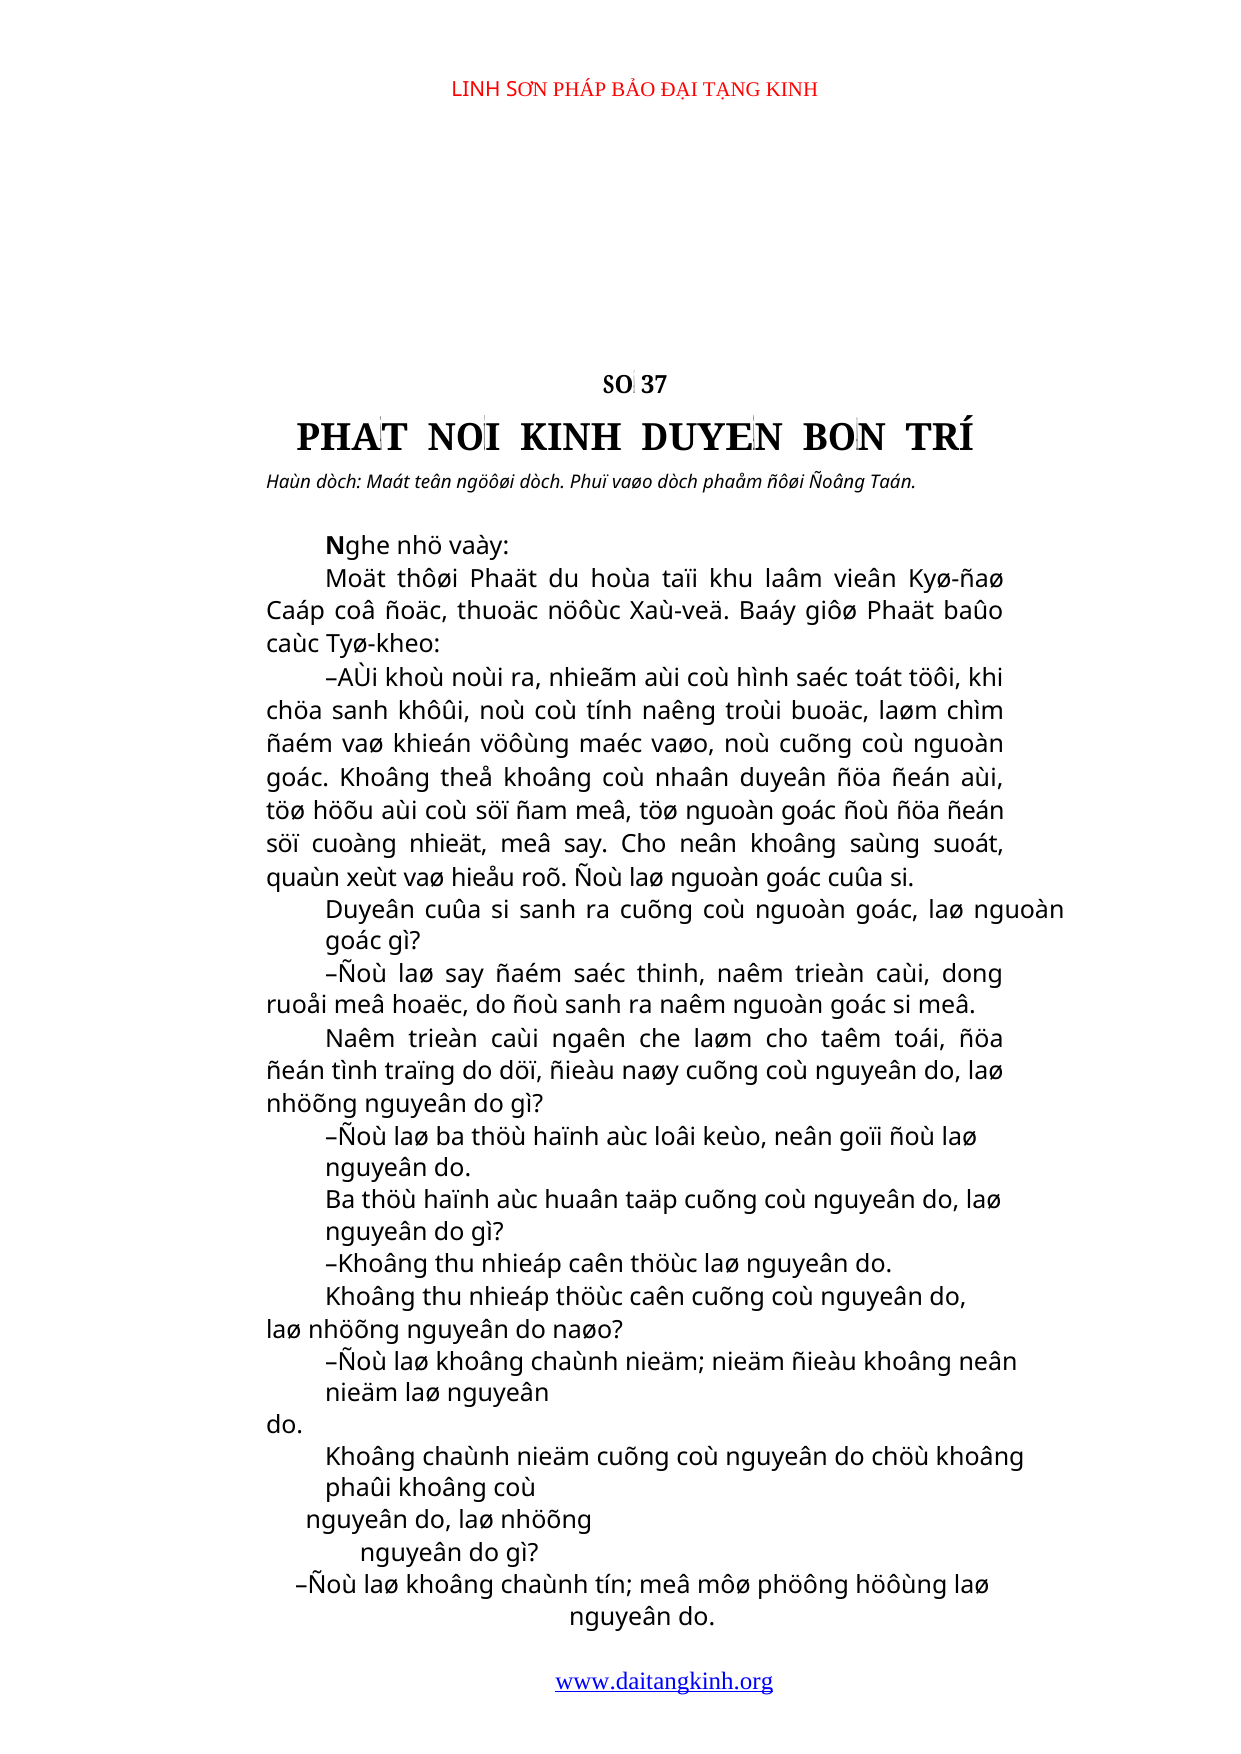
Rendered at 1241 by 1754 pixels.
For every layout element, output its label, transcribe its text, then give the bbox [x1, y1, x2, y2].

text –Khoâng thu nhieáp caên thöùc laø nguyeân do. [325, 1247, 1065, 1279]
text Moät thôøi Phaät du hoùa taïi khu laâm vieân Kyø-ñaø Caáp coâ ñoäc, thuoäc nöôùc Xaù-veä. Baáy giôø Phaät baûo caùc Tyø-kheo: [266, 562, 1004, 659]
text Khoâng chaùnh nieäm cuõng coù nguyeân do chöù khoâng phaûi khoâng coù [325, 1440, 1065, 1503]
text Naêm trieàn caùi ngaên che laøm cho taêm toái, ñöa ñeán tình traïng do döï, ñieàu naøy cuõng coù nguyeân do, laø nhöõng nguyeân do gì? [266, 1022, 1004, 1119]
text Nghe nhö vaày: [325, 528, 1065, 561]
text –Ñoù laø khoâng chaùnh nieäm; nieäm ñieàu khoâng neân nieäm laø nguyeân [325, 1346, 1065, 1408]
text LINH SƠN PHÁP BẢO ĐẠI TẠNG KINH [264, 74, 1005, 103]
text Khoâng thu nhieáp thöùc caên cuõng coù nguyeân do, laø nhöõng nguyeân do naøo? [266, 1279, 1000, 1346]
text Ba thöù haïnh aùc huaân taäp cuõng coù nguyeân do, laø nguyeân do gì? [325, 1183, 1065, 1247]
text –Ñoù laø khoâng chaùnh tín; meâ môø phöông höôùng laø nguyeân do. [264, 1568, 1020, 1632]
text Haùn dòch: Maát teân ngöôøi dòch. Phuï vaøo dòch phaåm ñôøi Ñoâng Taán. [266, 468, 1065, 494]
text nguyeân do, laø nhöõng nguyeân do gì? [264, 1503, 634, 1568]
text Duyeân cuûa si sanh ra cuõng coù nguoàn goác, laø nguoàn goác gì? [325, 893, 1065, 955]
text –AÙi khoù noùi ra, nhieãm aùi coù hình saéc toát töôi, khi chöa sanh khôûi, noù coù tính naêng troùi buoäc, laøm chìm ñaém vaø khieán vöôùng maéc vaøo, noù cuõng coù nguoàn goác. Khoâng theå khoâng coù nhaân duyeân ñöa ñeán aùi, töø höõu aùi coù söï ñam meâ, töø nguoàn goác ñoù ñöa ñeán söï cuoàng nhieät, meâ say. Cho neân khoâng saùng suoát, quaùn xeùt vaø hieåu roõ. Ñoù laø nguoàn goác cuûa si. [266, 659, 1004, 893]
text SOÁ 37 [264, 366, 1006, 400]
text www.daitangkinh.org [555, 1666, 1065, 1694]
text –Ñoù laø ba thöù haïnh aùc loâi keùo, neân goïi ñoù laø nguyeân do. [325, 1119, 1065, 1183]
title PHAÄT NOÙI KINH DUYEÂN BOÅN TRÍ [264, 410, 1005, 461]
text –Ñoù laø say ñaém saéc thinh, naêm trieàn caùi, dong ruoåi meâ hoaëc, do ñoù sanh ra naêm nguoàn goác si meâ. [266, 956, 1004, 1021]
text do. [266, 1408, 1065, 1440]
